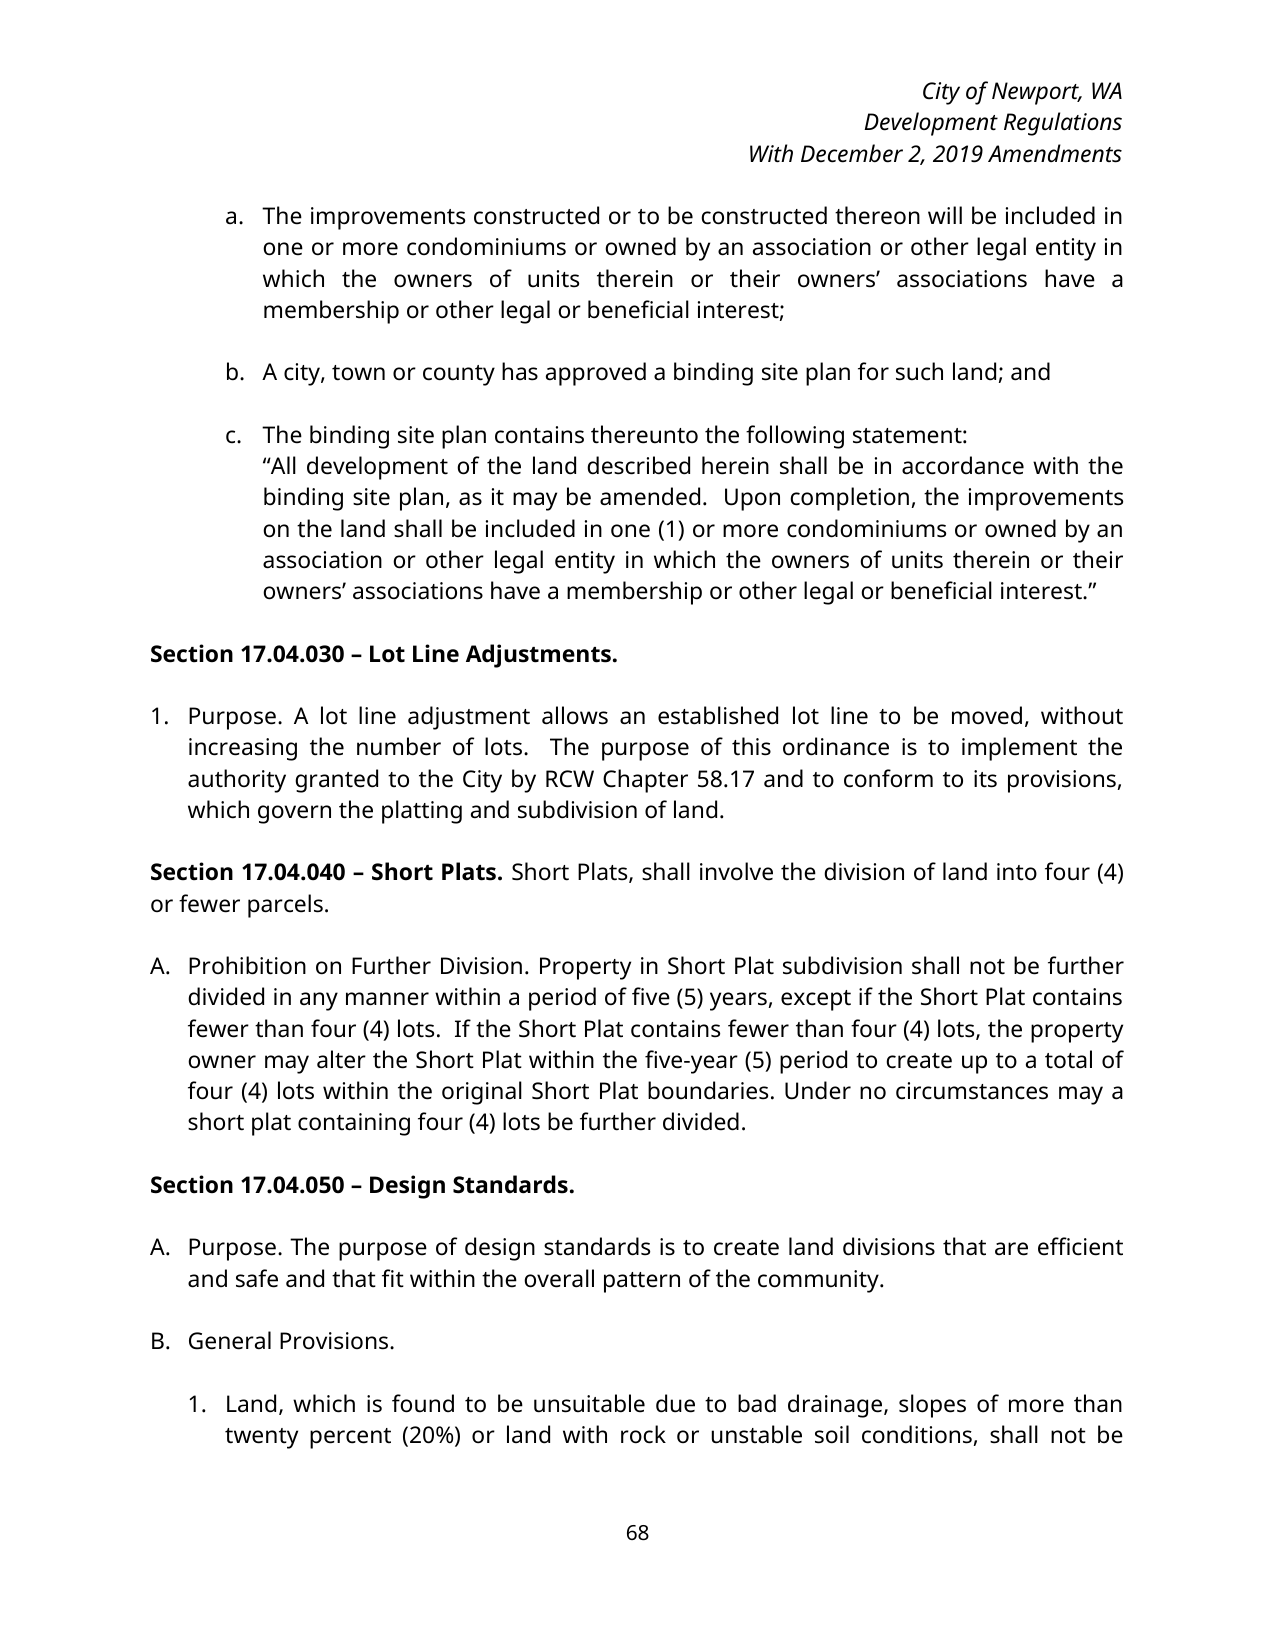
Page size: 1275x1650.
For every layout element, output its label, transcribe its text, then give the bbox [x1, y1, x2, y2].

list General Provisions. [150, 1325, 1125, 1356]
text Section 17.04.030 – Lot Line Adjustments. [150, 637, 1125, 669]
list Purpose. A lot line adjustment allows an established lot line to be moved, without increasing the number of lots. The purpose of this ordinance is to implement the authority granted to the City by RCW Chapter 58.17 and to conform to its provisions, which govern the platting and subdivision of land. [150, 700, 1125, 825]
text c. The binding site plan contains thereunto the following statement: [225, 419, 1125, 450]
text Section 17.04.050 – Design Standards. [150, 1169, 1125, 1200]
text Section 17.04.040 – Short Plats. Short Plats, shall involve the division of land into four (4) or fewer parcels. [150, 856, 1125, 919]
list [187, 1387, 1125, 1450]
text “All development of the land described herein shall be in accordance with the binding site plan, as it may be amended. Upon completion, the improvements on the land shall be included in one (1) or more condominiums or owned by an association or other legal entity in which the owners of units therein or their owners’ associations have a membership or other legal or beneficial interest.” [225, 450, 1125, 606]
text b. A city, town or county has approved a binding site plan for such land; and [225, 356, 1125, 387]
list Prohibition on Further Division. Property in Short Plat subdivision shall not be further divided in any manner within a period of five (5) years, except if the Short Plat contains fewer than four (4) lots. If the Short Plat contains fewer than four (4) lots, the property owner may alter the Short Plat within the five-year (5) period to create up to a total of four (4) lots within the original Short Plat boundaries. Under no circumstances may a short plat containing four (4) lots be further divided. [150, 950, 1125, 1137]
text a. The improvements constructed or to be constructed thereon will be included in one or more condominiums or owned by an association or other legal entity in which the owners of units therein or their owners’ associations have a membership or other legal or beneficial interest; [225, 200, 1125, 325]
list Purpose. The purpose of design standards is to create land divisions that are efficient and safe and that fit within the overall pattern of the community. [150, 1231, 1125, 1294]
